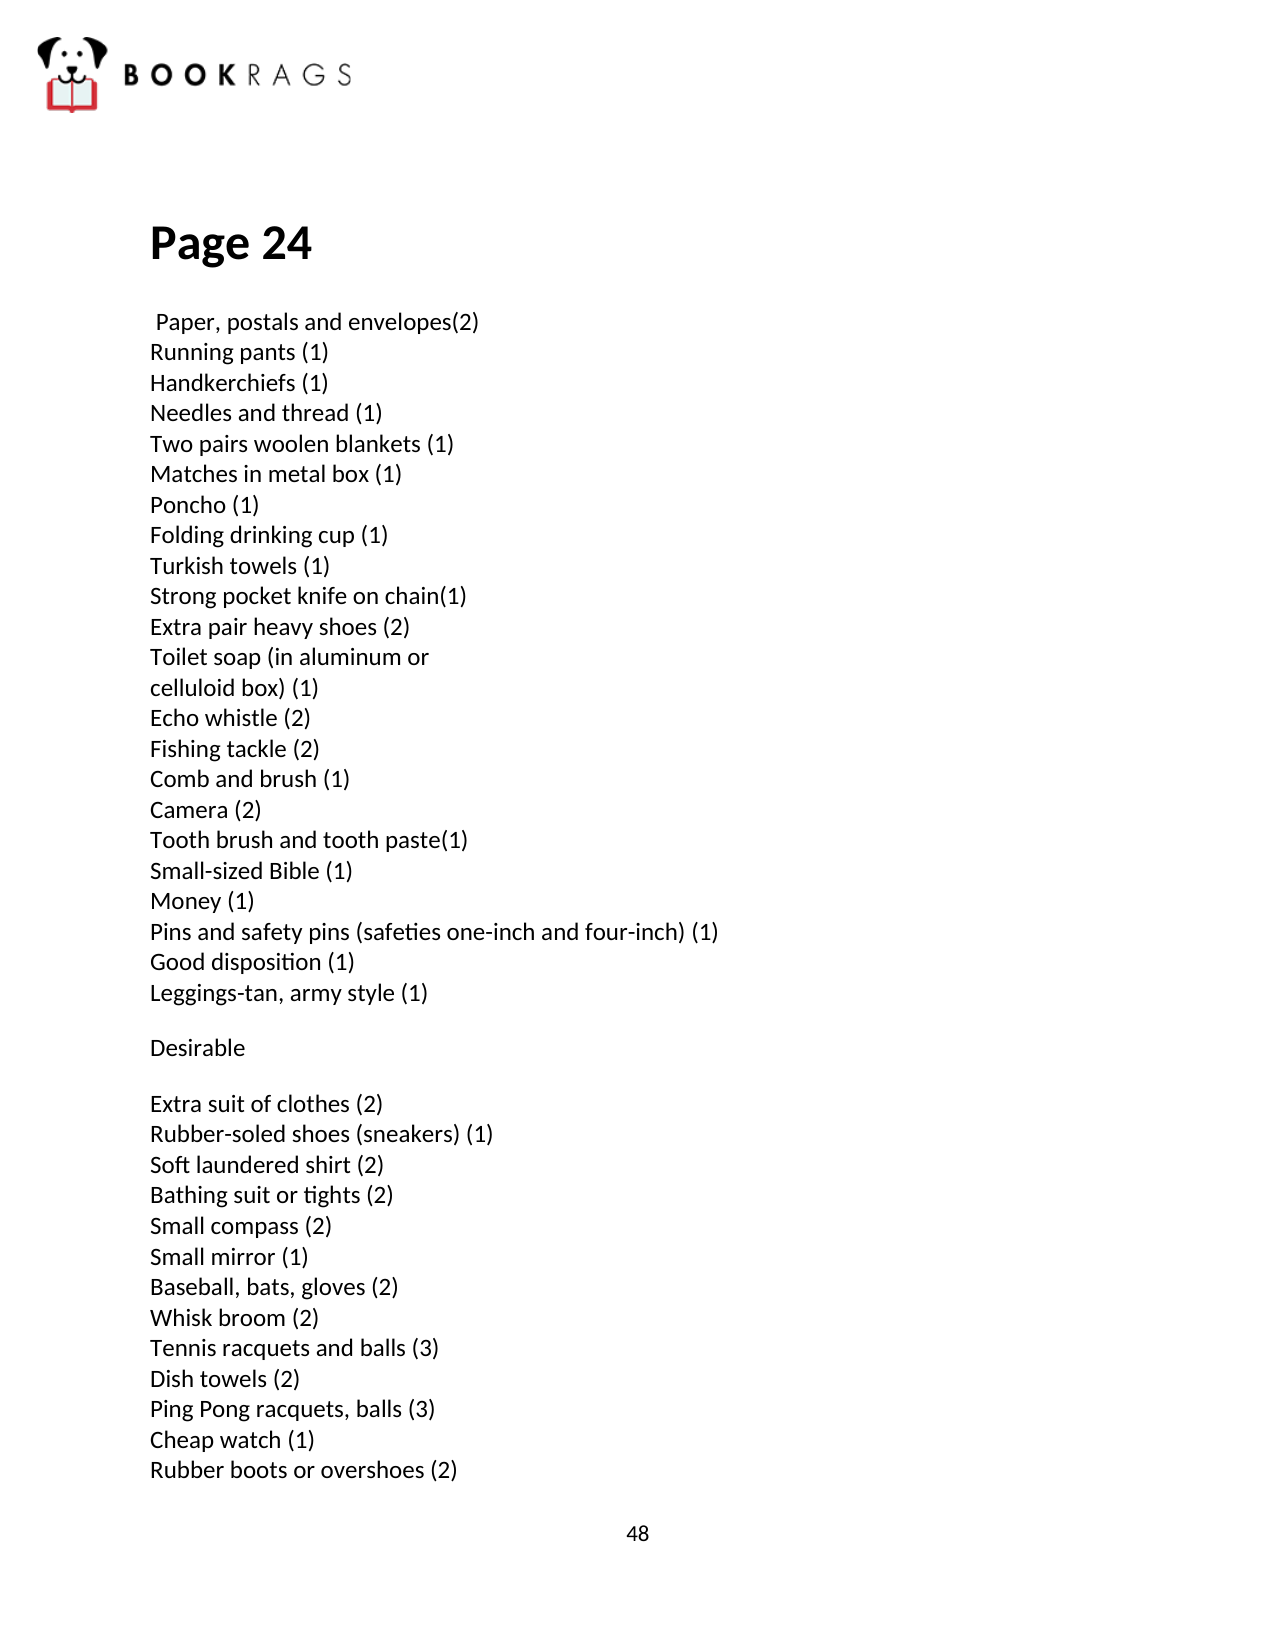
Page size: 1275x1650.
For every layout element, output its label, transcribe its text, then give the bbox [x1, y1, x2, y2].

text Paper, postals and envelopes(2) Running pants (1) Handkerchiefs (1) Needles and thread (1) Two pairs woolen blankets (1) Matches in metal box (1) Poncho (1) Folding drinking cup (1) Turkish towels (1) Strong pocket knife on chain(1) Extra pair heavy shoes (2) Toilet soap (in aluminum or celluloid box) (1) Echo whistle (2) Fishing tackle (2) Comb and brush (1) Camera (2) Tooth brush and tooth paste(1) Small-sized Bible (1) Money (1) Pins and safety pins (safeties one-inch and four-inch) (1) Good disposition (1) Leggings-tan, army style (1) [150, 306, 1125, 1008]
text Page 24 [150, 150, 1125, 272]
text Desirable [150, 1033, 1125, 1063]
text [150, 1088, 1125, 1485]
picture [37, 37, 351, 113]
